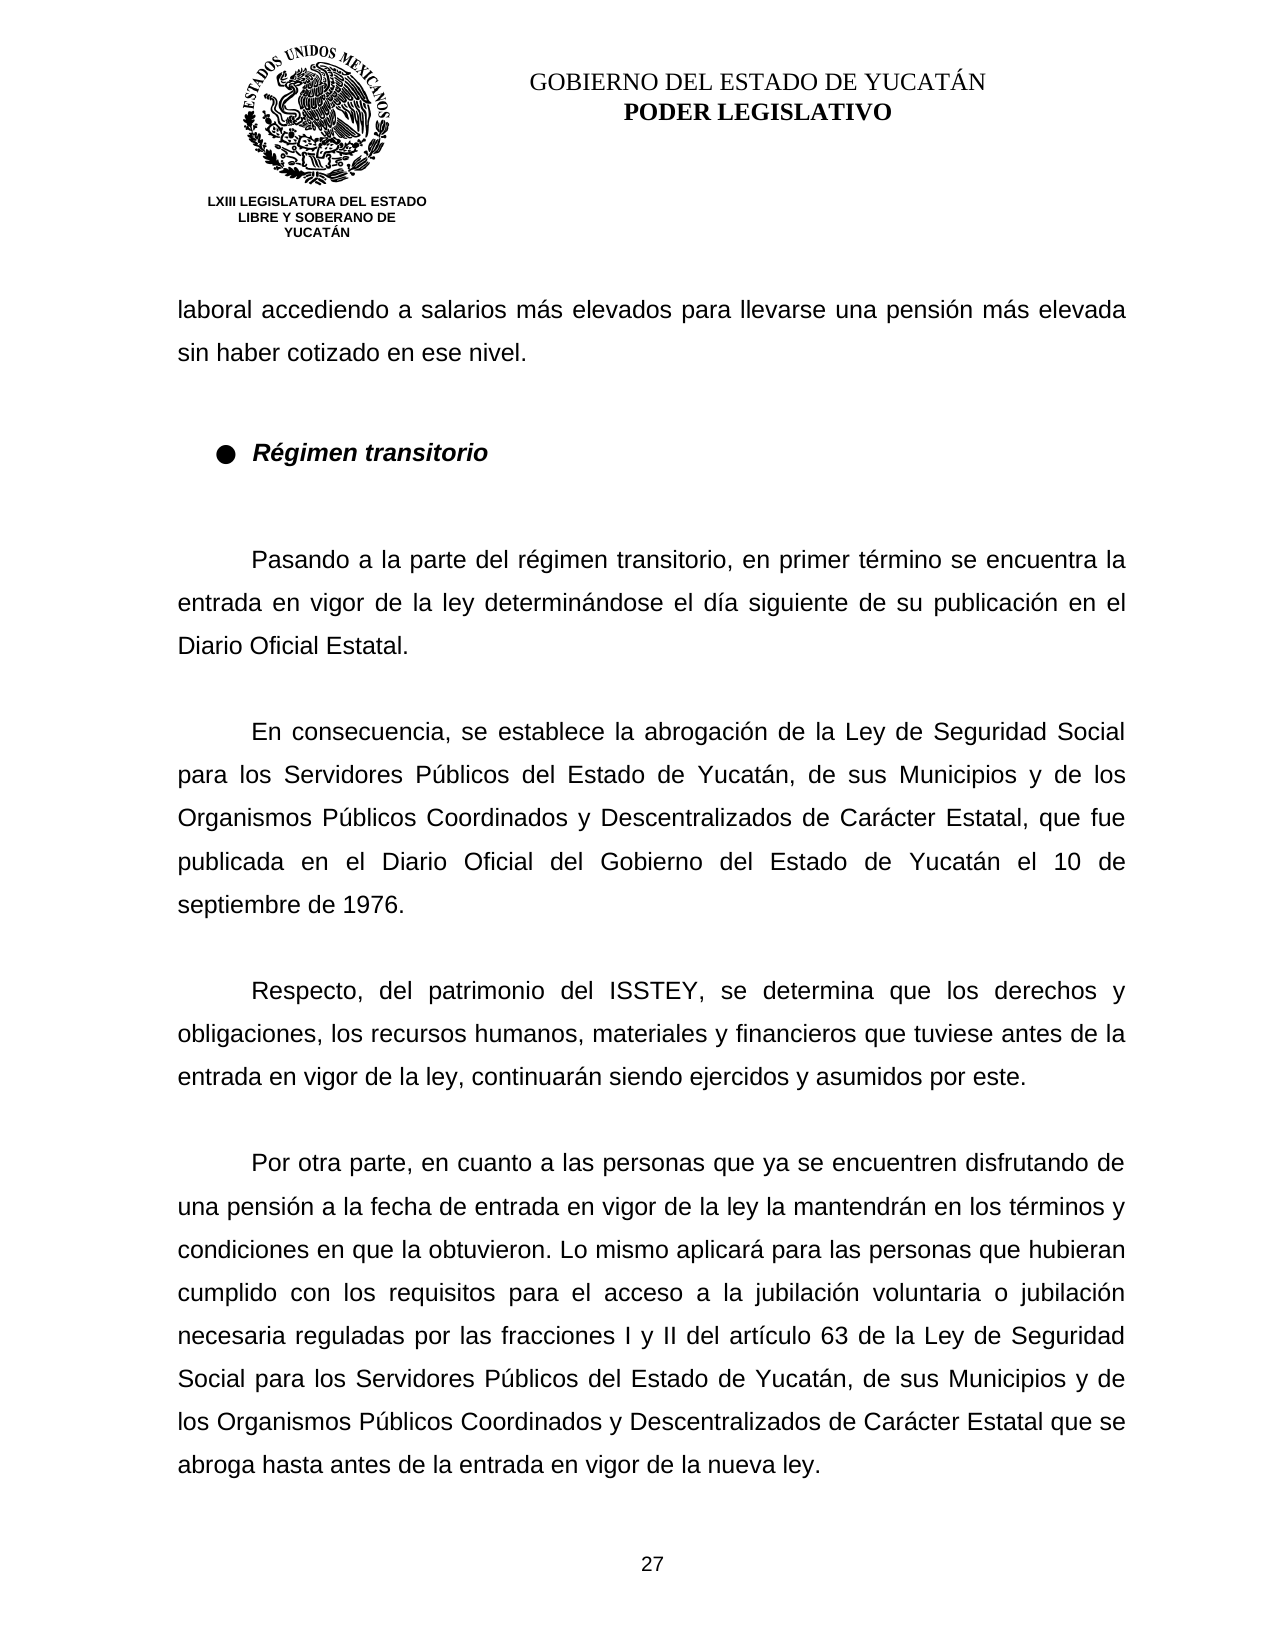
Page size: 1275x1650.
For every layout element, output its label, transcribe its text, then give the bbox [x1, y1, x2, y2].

text Respecto, del patrimonio del ISSTEY, se determina que los derechos y obligaciones, los recursos humanos, materiales y financieros que tuviese antes de la entrada en vigor de la ley, continuarán siendo ejercidos y asumidos por este. [177, 976, 1127, 1091]
picture [207, 11, 425, 219]
text Pasando a la parte del régimen transitorio, en primer término se encuentra la entrada en vigor de la ley determinándose el día siguiente de su publicación en el Diario Oficial Estatal. [177, 545, 1127, 660]
text En consecuencia, se establece la abrogación de la Ley de Seguridad Social para los Servidores Públicos del Estado de Yucatán, de sus Municipios y de los Organismos Públicos Coordinados y Descentralizados de Carácter Estatal, que fue publicada en el Diario Oficial del Gobierno del Estado de Yucatán el 10 de septiembre de 1976. [177, 717, 1127, 918]
list Régimen transitorio [215, 425, 1127, 476]
text Por otra parte, en cuanto a las personas que ya se encuentren disfrutando de una pensión a la fecha de entrada en vigor de la ley la mantendrán en los términos y condiciones en que la obtuvieron. Lo mismo aplicará para las personas que hubieran cumplido con los requisitos para el acceso a la jubilación voluntaria o jubilación necesaria reguladas por las fracciones I y II del artículo 63 de la Ley de Seguridad Social para los Servidores Públicos del Estado de Yucatán, de sus Municipios y de los Organismos Públicos Coordinados y Descentralizados de Carácter Estatal que se abroga hasta antes de la entrada en vigor de la nueva ley. [177, 1148, 1127, 1479]
